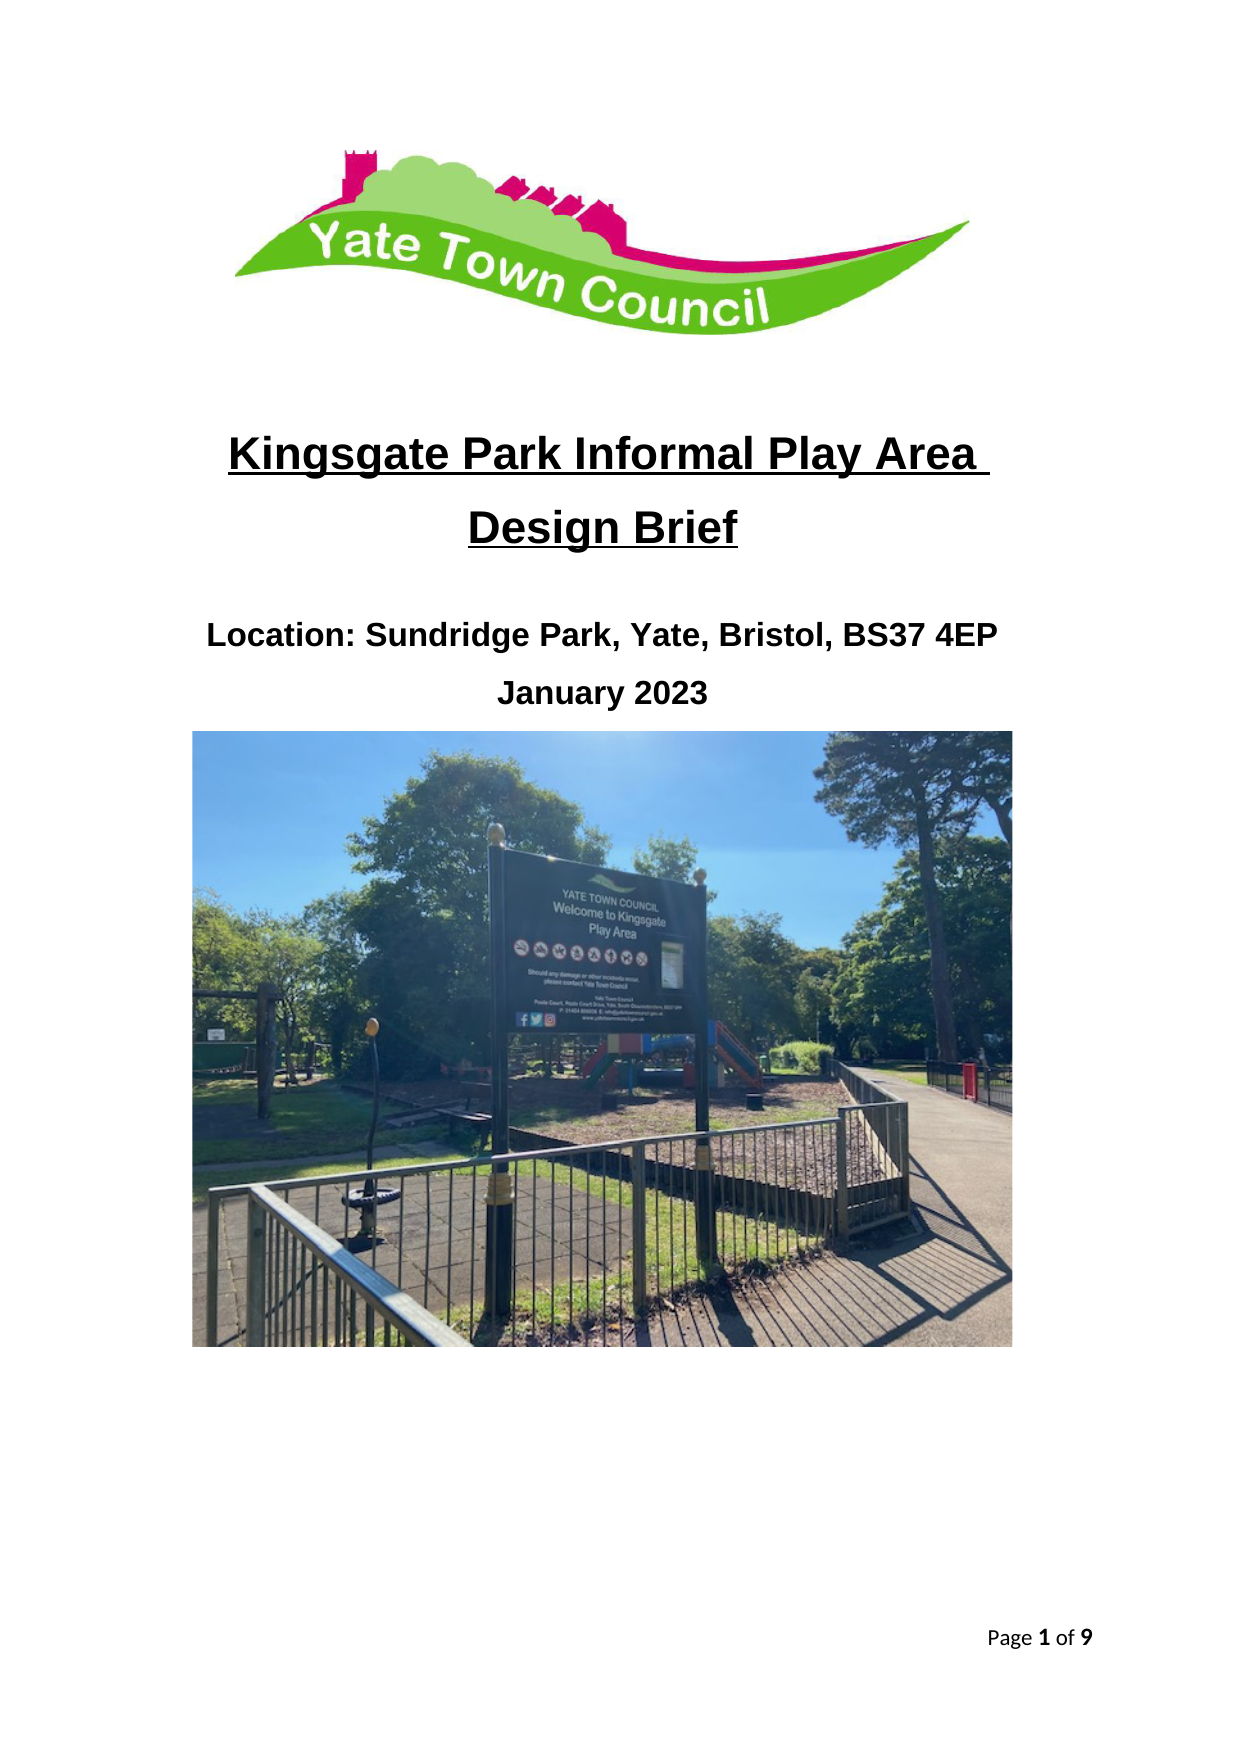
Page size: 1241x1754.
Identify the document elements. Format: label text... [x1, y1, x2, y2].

text Kingsgate Park Informal Play Area [112, 427, 1092, 479]
text Location: Sundridge Park, Yate, Bristol, BS37 4EP [112, 574, 1092, 654]
picture [192, 731, 1013, 1347]
text January 2023 [112, 673, 1092, 712]
text Design Brief [112, 500, 1092, 553]
picture [234, 150, 970, 335]
